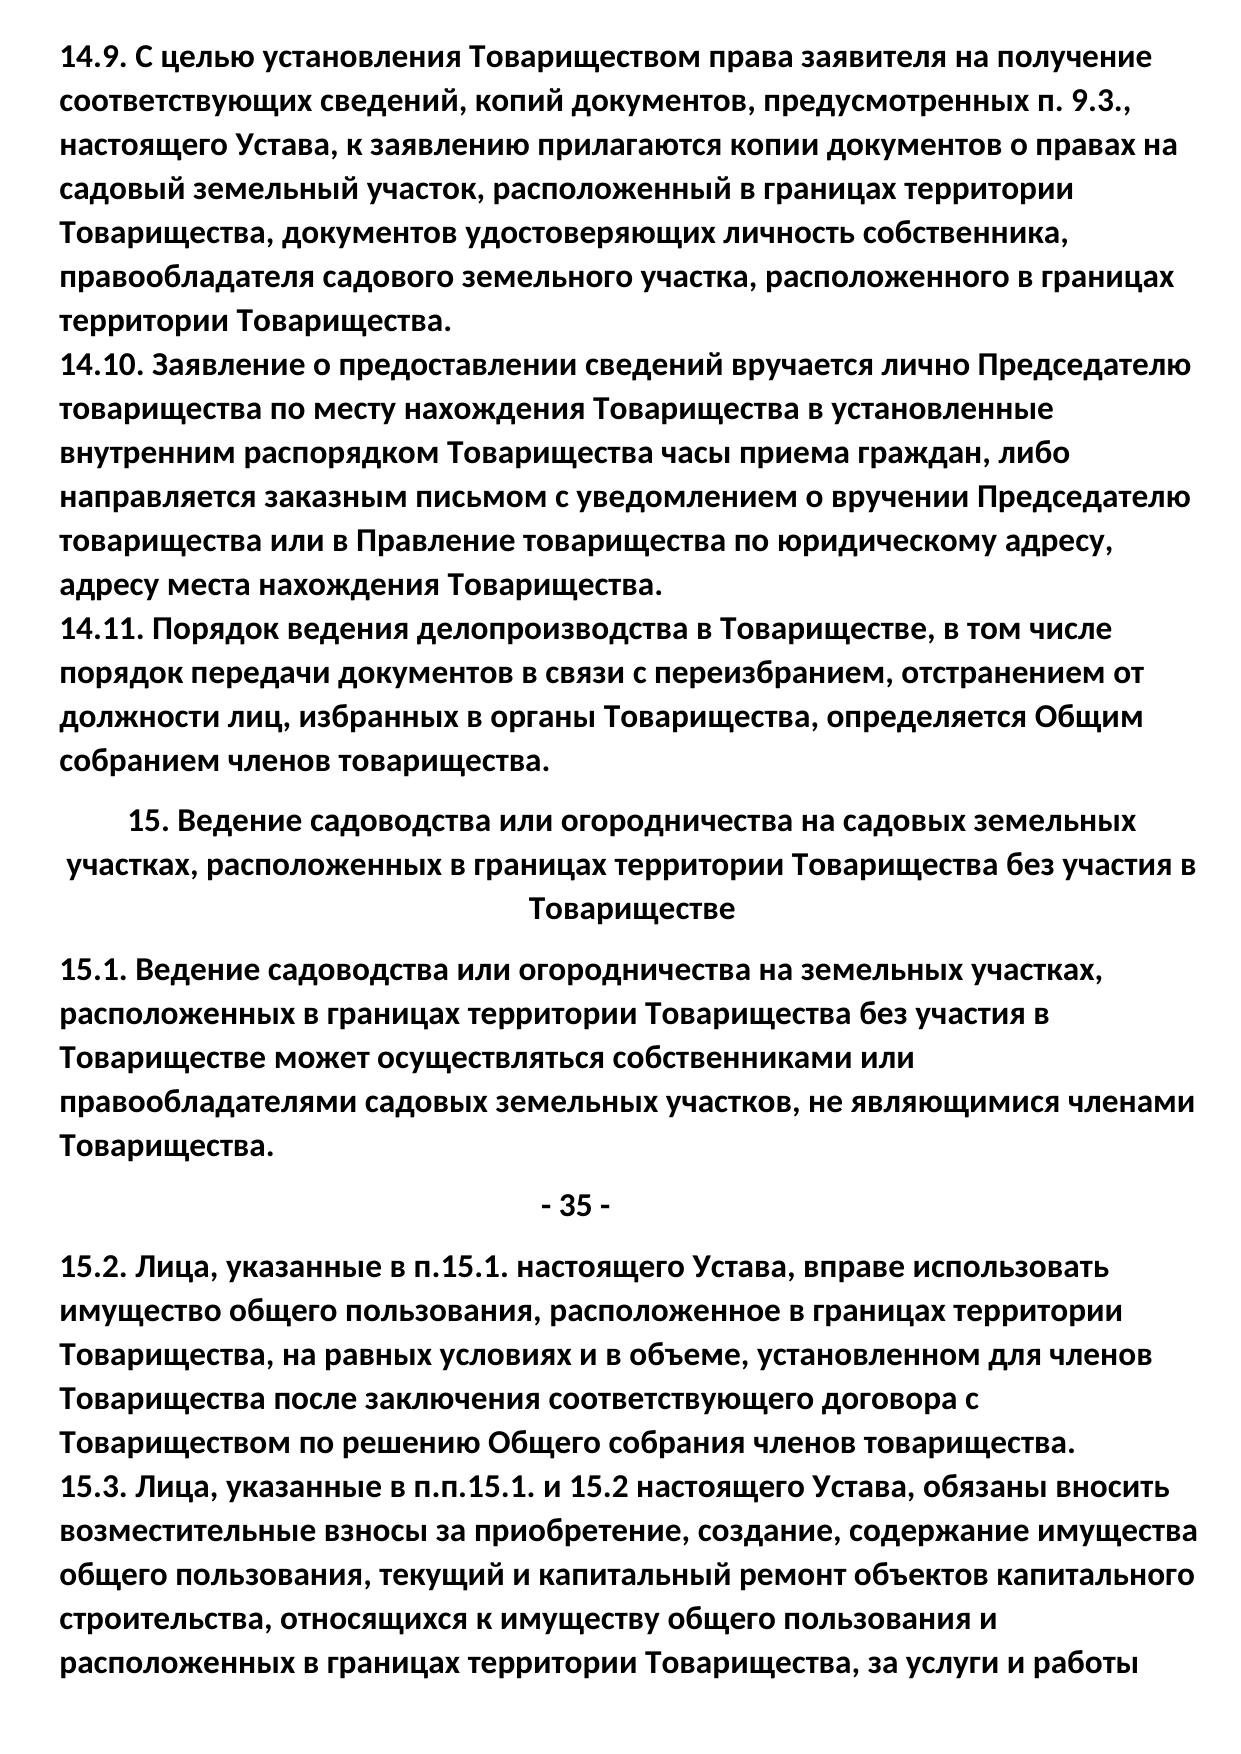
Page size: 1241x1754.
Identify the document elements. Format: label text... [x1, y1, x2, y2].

text - 35 - [59, 1184, 1205, 1225]
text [59, 1245, 1205, 1681]
text 15.1. Ведение садоводства или огородничества на земельных участках, расположенных в границах территории Товарищества без участия в Товариществе может осуществляться собственниками или правообладателями садовых земельных участков, не являющимися членами Товарищества. [59, 948, 1205, 1164]
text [59, 35, 1205, 779]
text 15. Ведение садоводства или огородничества на садовых земельных участках, расположенных в границах территории Товарищества без участия в Товариществе [59, 799, 1205, 928]
